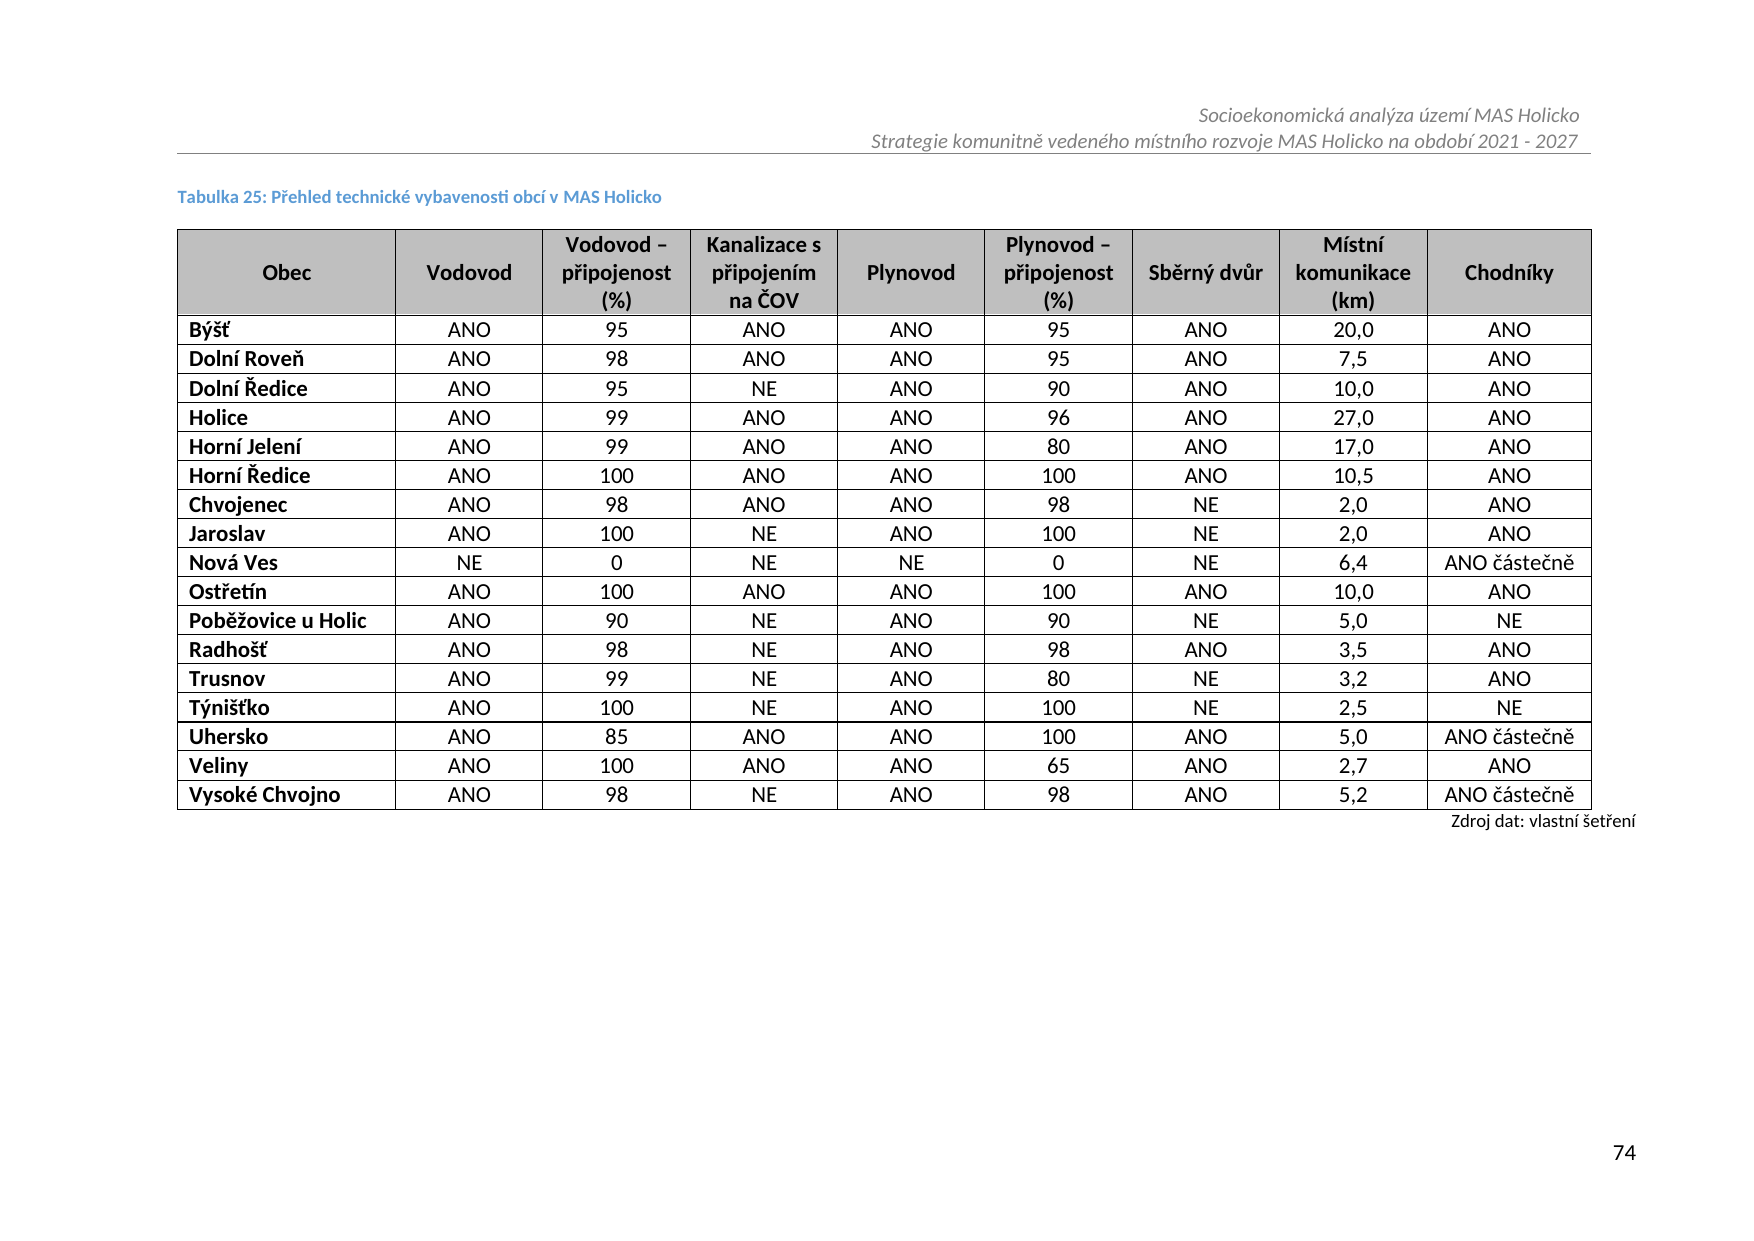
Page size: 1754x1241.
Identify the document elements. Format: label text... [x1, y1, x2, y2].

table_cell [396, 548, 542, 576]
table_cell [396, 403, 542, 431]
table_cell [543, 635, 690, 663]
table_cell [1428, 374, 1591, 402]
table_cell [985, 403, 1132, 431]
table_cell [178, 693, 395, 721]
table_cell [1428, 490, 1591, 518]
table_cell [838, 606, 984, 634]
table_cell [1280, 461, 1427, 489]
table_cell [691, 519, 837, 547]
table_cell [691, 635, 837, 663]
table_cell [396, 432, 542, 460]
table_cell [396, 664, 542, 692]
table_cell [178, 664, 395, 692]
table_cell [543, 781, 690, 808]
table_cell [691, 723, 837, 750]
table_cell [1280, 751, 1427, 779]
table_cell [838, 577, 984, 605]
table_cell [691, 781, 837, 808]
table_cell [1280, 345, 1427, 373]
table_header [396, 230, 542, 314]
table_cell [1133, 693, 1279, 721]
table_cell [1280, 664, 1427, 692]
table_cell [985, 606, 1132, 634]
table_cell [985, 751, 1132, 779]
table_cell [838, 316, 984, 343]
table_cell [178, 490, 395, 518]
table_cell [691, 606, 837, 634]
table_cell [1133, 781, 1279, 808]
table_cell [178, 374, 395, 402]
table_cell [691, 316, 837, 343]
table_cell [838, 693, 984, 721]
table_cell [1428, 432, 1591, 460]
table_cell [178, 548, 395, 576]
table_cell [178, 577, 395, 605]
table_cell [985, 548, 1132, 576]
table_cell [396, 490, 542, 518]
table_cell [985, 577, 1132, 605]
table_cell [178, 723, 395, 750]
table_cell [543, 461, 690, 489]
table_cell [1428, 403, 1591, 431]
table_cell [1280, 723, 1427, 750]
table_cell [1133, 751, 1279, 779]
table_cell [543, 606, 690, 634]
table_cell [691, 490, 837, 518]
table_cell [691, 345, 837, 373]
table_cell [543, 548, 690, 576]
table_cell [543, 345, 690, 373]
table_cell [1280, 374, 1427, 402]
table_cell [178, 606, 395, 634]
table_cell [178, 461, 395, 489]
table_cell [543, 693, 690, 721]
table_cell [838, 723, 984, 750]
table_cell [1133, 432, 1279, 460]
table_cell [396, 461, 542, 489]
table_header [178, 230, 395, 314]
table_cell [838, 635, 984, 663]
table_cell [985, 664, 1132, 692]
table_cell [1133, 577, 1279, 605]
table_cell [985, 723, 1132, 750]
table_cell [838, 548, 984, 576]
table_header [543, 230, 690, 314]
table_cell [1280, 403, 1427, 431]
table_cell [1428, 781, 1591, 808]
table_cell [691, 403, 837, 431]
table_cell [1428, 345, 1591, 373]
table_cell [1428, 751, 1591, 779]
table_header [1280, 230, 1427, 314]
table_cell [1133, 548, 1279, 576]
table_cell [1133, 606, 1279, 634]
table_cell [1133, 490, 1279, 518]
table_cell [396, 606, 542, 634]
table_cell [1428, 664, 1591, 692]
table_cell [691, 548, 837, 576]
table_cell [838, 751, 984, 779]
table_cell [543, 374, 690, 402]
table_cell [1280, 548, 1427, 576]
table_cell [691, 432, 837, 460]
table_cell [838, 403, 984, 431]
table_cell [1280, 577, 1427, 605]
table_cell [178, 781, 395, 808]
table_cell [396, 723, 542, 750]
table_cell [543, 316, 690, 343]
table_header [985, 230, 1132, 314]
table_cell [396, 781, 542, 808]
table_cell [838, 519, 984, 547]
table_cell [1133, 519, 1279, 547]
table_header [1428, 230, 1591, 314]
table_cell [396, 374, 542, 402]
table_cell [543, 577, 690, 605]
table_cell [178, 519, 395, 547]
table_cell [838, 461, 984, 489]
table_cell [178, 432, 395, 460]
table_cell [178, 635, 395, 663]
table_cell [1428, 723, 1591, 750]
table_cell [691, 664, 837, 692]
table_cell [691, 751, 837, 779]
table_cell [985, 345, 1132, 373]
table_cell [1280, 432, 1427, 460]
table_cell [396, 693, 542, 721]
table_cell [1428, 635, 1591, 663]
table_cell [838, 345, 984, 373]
text Tabulka 25: Přehled technické vybavenosti obcí v MAS Holicko [177, 186, 1636, 208]
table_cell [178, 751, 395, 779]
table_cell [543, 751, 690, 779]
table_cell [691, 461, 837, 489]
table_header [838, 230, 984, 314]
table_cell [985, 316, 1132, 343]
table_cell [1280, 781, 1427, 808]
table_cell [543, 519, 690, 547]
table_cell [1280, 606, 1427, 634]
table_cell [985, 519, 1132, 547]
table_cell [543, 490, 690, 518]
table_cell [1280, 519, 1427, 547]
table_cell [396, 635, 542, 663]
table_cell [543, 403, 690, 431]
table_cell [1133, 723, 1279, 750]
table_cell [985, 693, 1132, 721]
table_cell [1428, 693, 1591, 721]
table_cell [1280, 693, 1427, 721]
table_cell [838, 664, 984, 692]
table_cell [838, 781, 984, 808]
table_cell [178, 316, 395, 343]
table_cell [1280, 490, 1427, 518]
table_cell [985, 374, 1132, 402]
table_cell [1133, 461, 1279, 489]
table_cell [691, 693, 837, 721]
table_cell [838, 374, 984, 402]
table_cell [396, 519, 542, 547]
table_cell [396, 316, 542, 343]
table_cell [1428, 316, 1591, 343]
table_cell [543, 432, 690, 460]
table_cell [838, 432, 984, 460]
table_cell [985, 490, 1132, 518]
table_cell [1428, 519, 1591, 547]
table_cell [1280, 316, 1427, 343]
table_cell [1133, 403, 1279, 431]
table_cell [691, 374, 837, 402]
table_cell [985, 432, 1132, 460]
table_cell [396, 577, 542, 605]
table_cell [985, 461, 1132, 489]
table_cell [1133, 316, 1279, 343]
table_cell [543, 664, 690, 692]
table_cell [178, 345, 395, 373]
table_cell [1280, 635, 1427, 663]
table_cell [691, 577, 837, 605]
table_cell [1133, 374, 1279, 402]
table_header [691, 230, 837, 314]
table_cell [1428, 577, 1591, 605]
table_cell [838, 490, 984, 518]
text Zdroj dat: vlastní šetření [177, 809, 1636, 832]
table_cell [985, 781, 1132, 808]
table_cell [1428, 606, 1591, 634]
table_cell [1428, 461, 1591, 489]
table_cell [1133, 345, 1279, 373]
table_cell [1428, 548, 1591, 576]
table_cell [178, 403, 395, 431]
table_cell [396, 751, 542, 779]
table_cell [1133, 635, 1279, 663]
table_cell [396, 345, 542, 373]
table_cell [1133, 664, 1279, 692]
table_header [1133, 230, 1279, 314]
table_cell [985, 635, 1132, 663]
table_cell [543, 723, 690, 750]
